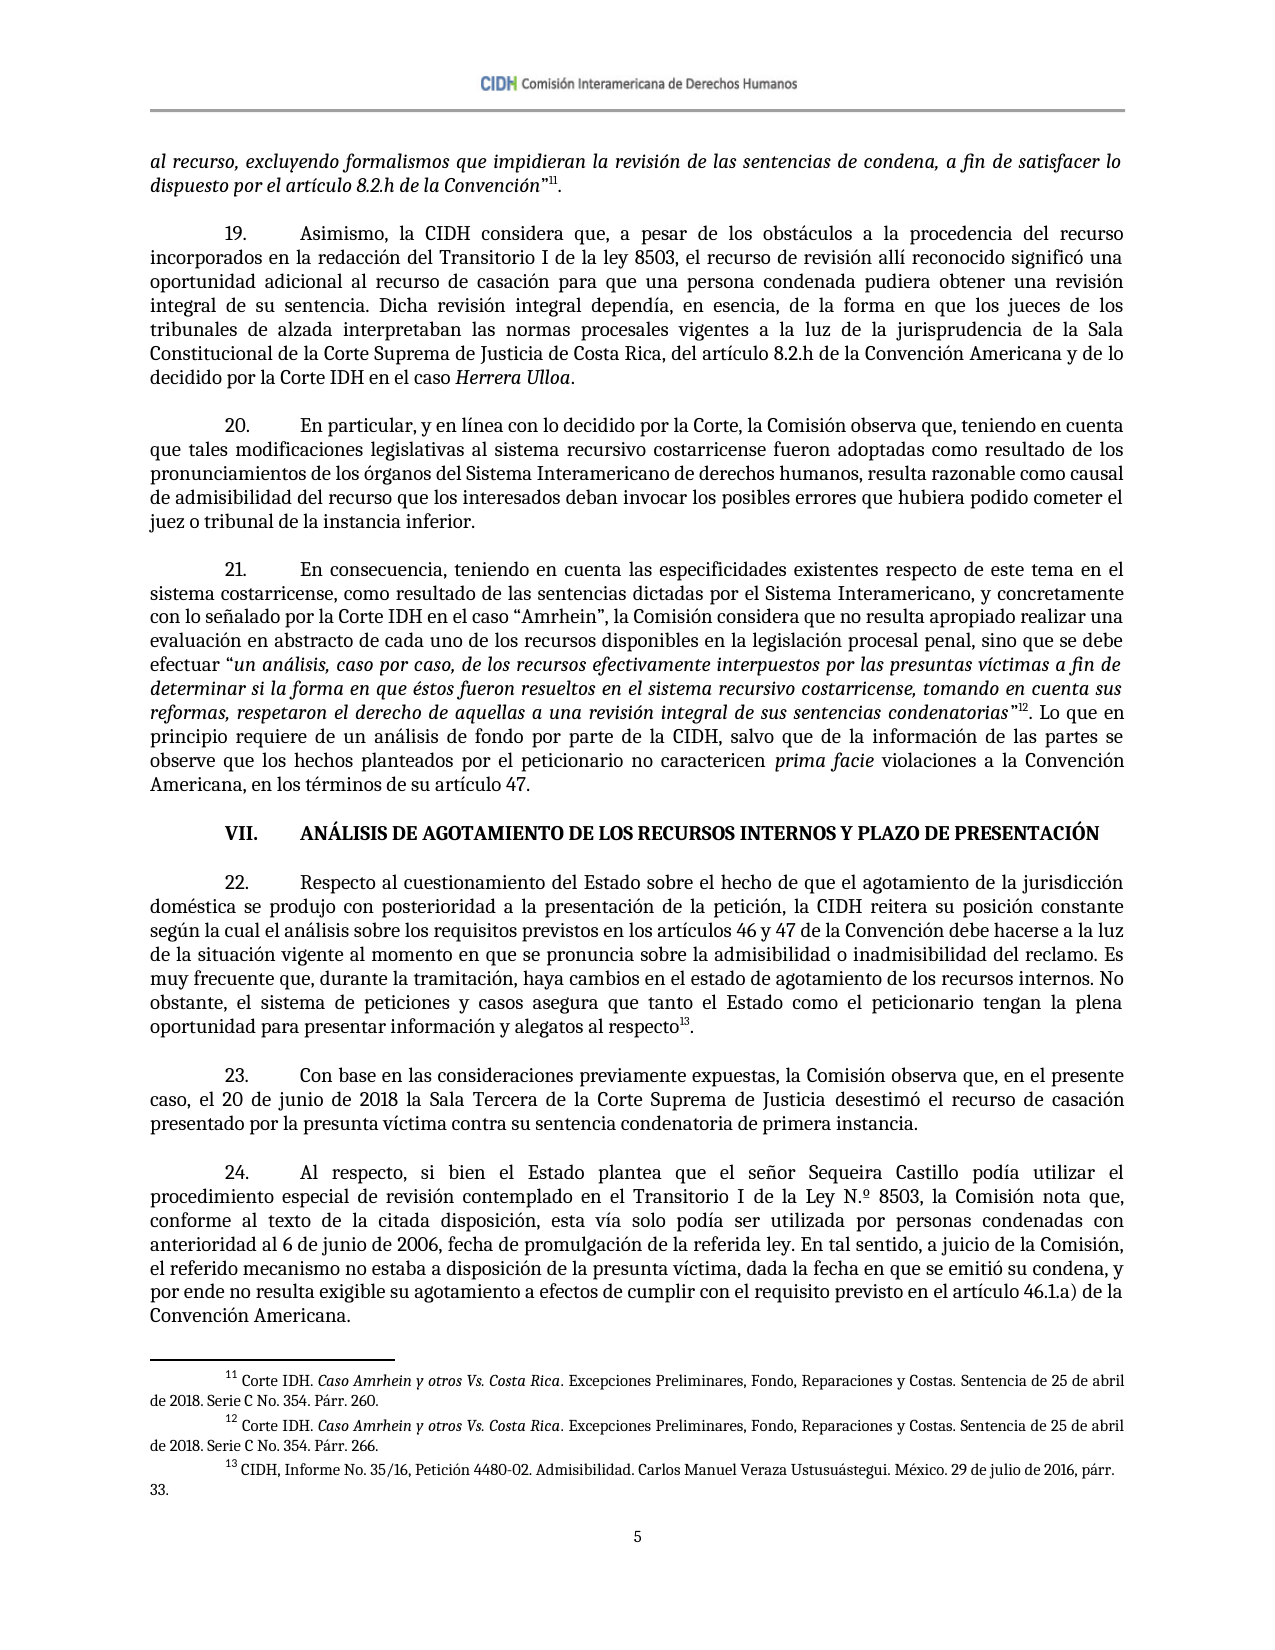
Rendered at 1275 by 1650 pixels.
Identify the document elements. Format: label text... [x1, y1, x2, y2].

list En consecuencia, teniendo en cuenta las especificidades existentes respecto de este tema en el sistema costarricense, como resultado de las sentencias dictadas por el Sistema Interamericano, y concretamente con lo señalado por la Corte IDH en el caso “Amrhein”, la Comisión considera que no resulta apropiado realizar una evaluación en abstracto de cada uno de los recursos disponibles en la legislación procesal penal, sino que se debe efectuar “un análisis, caso por caso, de los recursos efectivamente interpuestos por las presuntas víctimas a fin de determinar si la forma en que éstos fueron resueltos en el sistema recursivo costarricense, tomando en cuenta sus reformas, respetaron el derecho de aquellas a una revisión integral de sus sentencias condenatorias”. Lo que en principio requiere de un análisis de fondo por parte de la CIDH, salvo que de la información de las partes se observe que los hechos planteados por el peticionario no caractericen prima facie violaciones a la Convención Americana, en los términos de su artículo 47. [150, 557, 1125, 797]
text VII. ANÁLISIS DE AGOTAMIENTO DE LOS RECURSOS INTERNOS Y PLAZO DE PRESENTACIÓN [150, 822, 1125, 846]
list Al respecto, si bien el Estado plantea que el señor Sequeira Castillo podía utilizar el procedimiento especial de revisión contemplado en el Transitorio I de la Ley N.º 8503, la Comisión nota que, conforme al texto de la citada disposición, esta vía solo podía ser utilizada por personas condenadas con anterioridad al 6 de junio de 2006, fecha de promulgación de la referida ley. En tal sentido, a juicio de la Comisión, el referido mecanismo no estaba a disposición de la presunta víctima, dada la fecha en que se emitió su condena, y por ende no resulta exigible su agotamiento a efectos de cumplir con el requisito previsto en el artículo 46.1.a) de la Convención Americana. [150, 1160, 1125, 1328]
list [150, 150, 1125, 198]
list Con base en las consideraciones previamente expuestas, la Comisión observa que, en el presente caso, el 20 de junio de 2018 la Sala Tercera de la Corte Suprema de Justicia desestimó el recurso de casación presentado por la presunta víctima contra su sentencia condenatoria de primera instancia. [150, 1063, 1125, 1135]
picture [475, 75, 800, 93]
list Respecto al cuestionamiento del Estado sobre el hecho de que el agotamiento de la jurisdicción doméstica se produjo con posterioridad a la presentación de la petición, la CIDH reitera su posición constante según la cual el análisis sobre los requisitos previstos en los artículos 46 y 47 de la Convención debe hacerse a la luz de la situación vigente al momento en que se pronuncia sobre la admisibilidad o inadmisibilidad del reclamo. Es muy frecuente que, durante la tramitación, haya cambios en el estado de agotamiento de los recursos internos. No obstante, el sistema de peticiones y casos asegura que tanto el Estado como el peticionario tengan la plena oportunidad para presentar información y alegatos al respecto. [150, 871, 1125, 1038]
list Asimismo, la CIDH considera que, a pesar de los obstáculos a la procedencia del recurso incorporados en la redacción del Transitorio I de la ley 8503, el recurso de revisión allí reconocido significó una oportunidad adicional al recurso de casación para que una persona condenada pudiera obtener una revisión integral de su sentencia. Dicha revisión integral dependía, en esencia, de la forma en que los jueces de los tribunales de alzada interpretaban las normas procesales vigentes a la luz de la jurisprudencia de la Sala Constitucional de la Corte Suprema de Justicia de Costa Rica, del artículo 8.2.h de la Convención Americana y de lo decidido por la Corte IDH en el caso Herrera Ulloa. [150, 222, 1125, 389]
list En particular, y en línea con lo decidido por la Corte, la Comisión observa que, teniendo en cuenta que tales modificaciones legislativas al sistema recursivo costarricense fueron adoptadas como resultado de los pronunciamientos de los órganos del Sistema Interamericano de derechos humanos, resulta razonable como causal de admisibilidad del recurso que los interesados deban invocar los posibles errores que hubiera podido cometer el juez o tribunal de la instancia inferior. [150, 413, 1125, 533]
